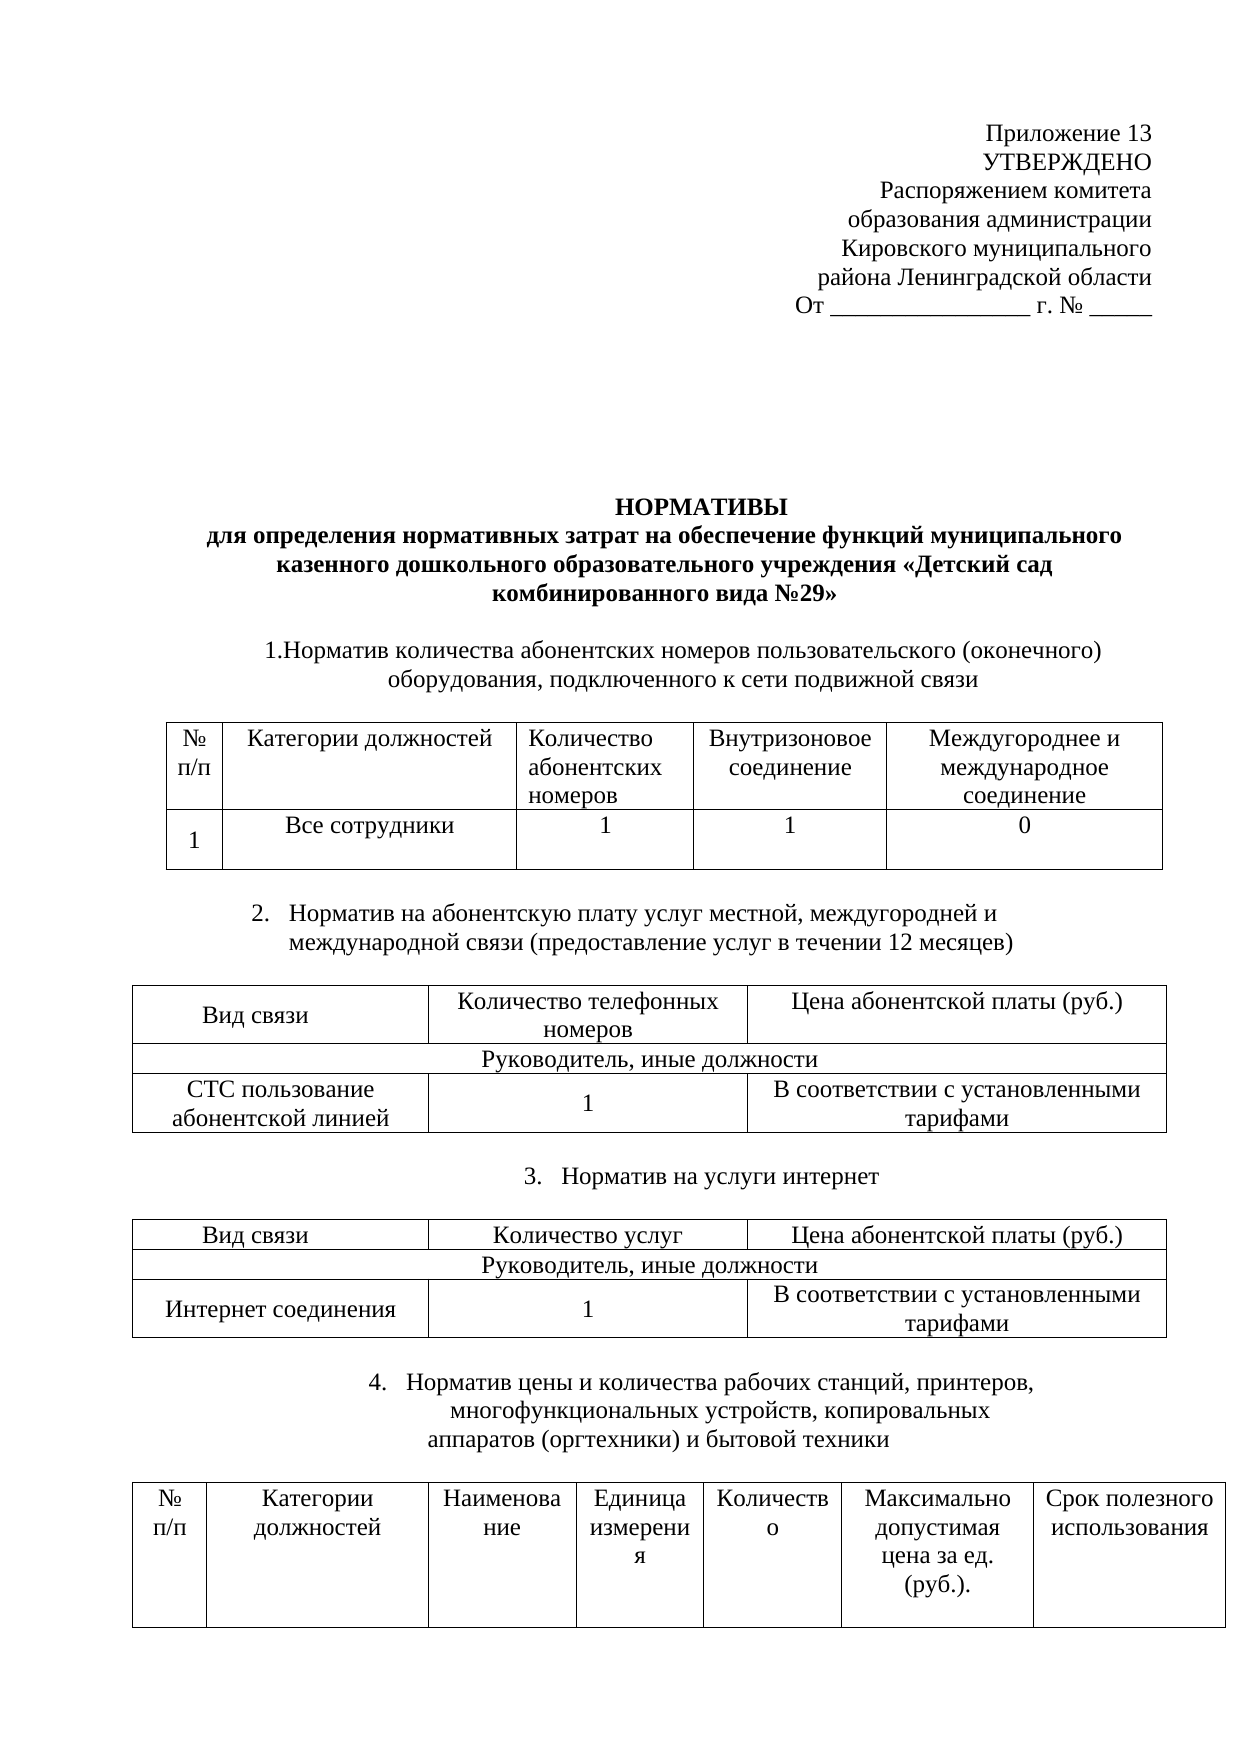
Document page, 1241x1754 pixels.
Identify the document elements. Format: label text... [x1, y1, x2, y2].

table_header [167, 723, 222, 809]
text для определения нормативных затрат на обеспечение функций муниципального казенного дошкольного образовательного учреждения «Детский сад комбинированного вида №29» [177, 521, 1152, 607]
text района Ленинградской области [177, 262, 1152, 291]
text образования администрации [177, 204, 1152, 233]
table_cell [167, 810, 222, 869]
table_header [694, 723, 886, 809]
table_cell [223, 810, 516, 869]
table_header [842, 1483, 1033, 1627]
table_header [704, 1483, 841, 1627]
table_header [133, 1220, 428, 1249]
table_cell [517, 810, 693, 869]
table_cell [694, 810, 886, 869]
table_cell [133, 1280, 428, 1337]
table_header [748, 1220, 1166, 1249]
list аппаратов (оргтехники) и бытовой техники [252, 1424, 1152, 1453]
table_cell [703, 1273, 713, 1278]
text 1.Норматив количества абонентских номеров пользовательского (оконечного) оборудования, подключенного к сети подвижной связи [215, 636, 1152, 693]
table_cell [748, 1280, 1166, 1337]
list Норматив на услуги интернет [251, 1161, 1152, 1190]
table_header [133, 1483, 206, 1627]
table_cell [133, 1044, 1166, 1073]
text Кировского муниципального [177, 233, 1152, 262]
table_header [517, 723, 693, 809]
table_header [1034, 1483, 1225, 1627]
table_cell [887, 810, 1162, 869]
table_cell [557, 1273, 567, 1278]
list Норматив на абонентскую плату услуг местной, междугородней и международной связи (предоставление услуг в течении 12 месяцев) [251, 898, 1152, 956]
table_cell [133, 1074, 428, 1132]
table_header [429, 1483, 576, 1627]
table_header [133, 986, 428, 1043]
text УТВЕРЖДЕНО [177, 147, 1152, 176]
text Распоряжением комитета [177, 176, 1152, 204]
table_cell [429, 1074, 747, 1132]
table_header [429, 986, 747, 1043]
text Приложение 13 [177, 118, 1152, 147]
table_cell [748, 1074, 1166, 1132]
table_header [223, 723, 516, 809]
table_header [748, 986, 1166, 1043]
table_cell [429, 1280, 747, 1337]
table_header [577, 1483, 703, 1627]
list Норматив цены и количества рабочих станций, принтеров, многофункциональных устройств, копировальных [251, 1367, 1152, 1424]
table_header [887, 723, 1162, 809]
text НОРМАТИВЫ [177, 492, 1152, 521]
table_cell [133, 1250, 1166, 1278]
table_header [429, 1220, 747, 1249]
text От ________________ г. № _____ [177, 291, 1152, 319]
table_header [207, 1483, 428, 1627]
